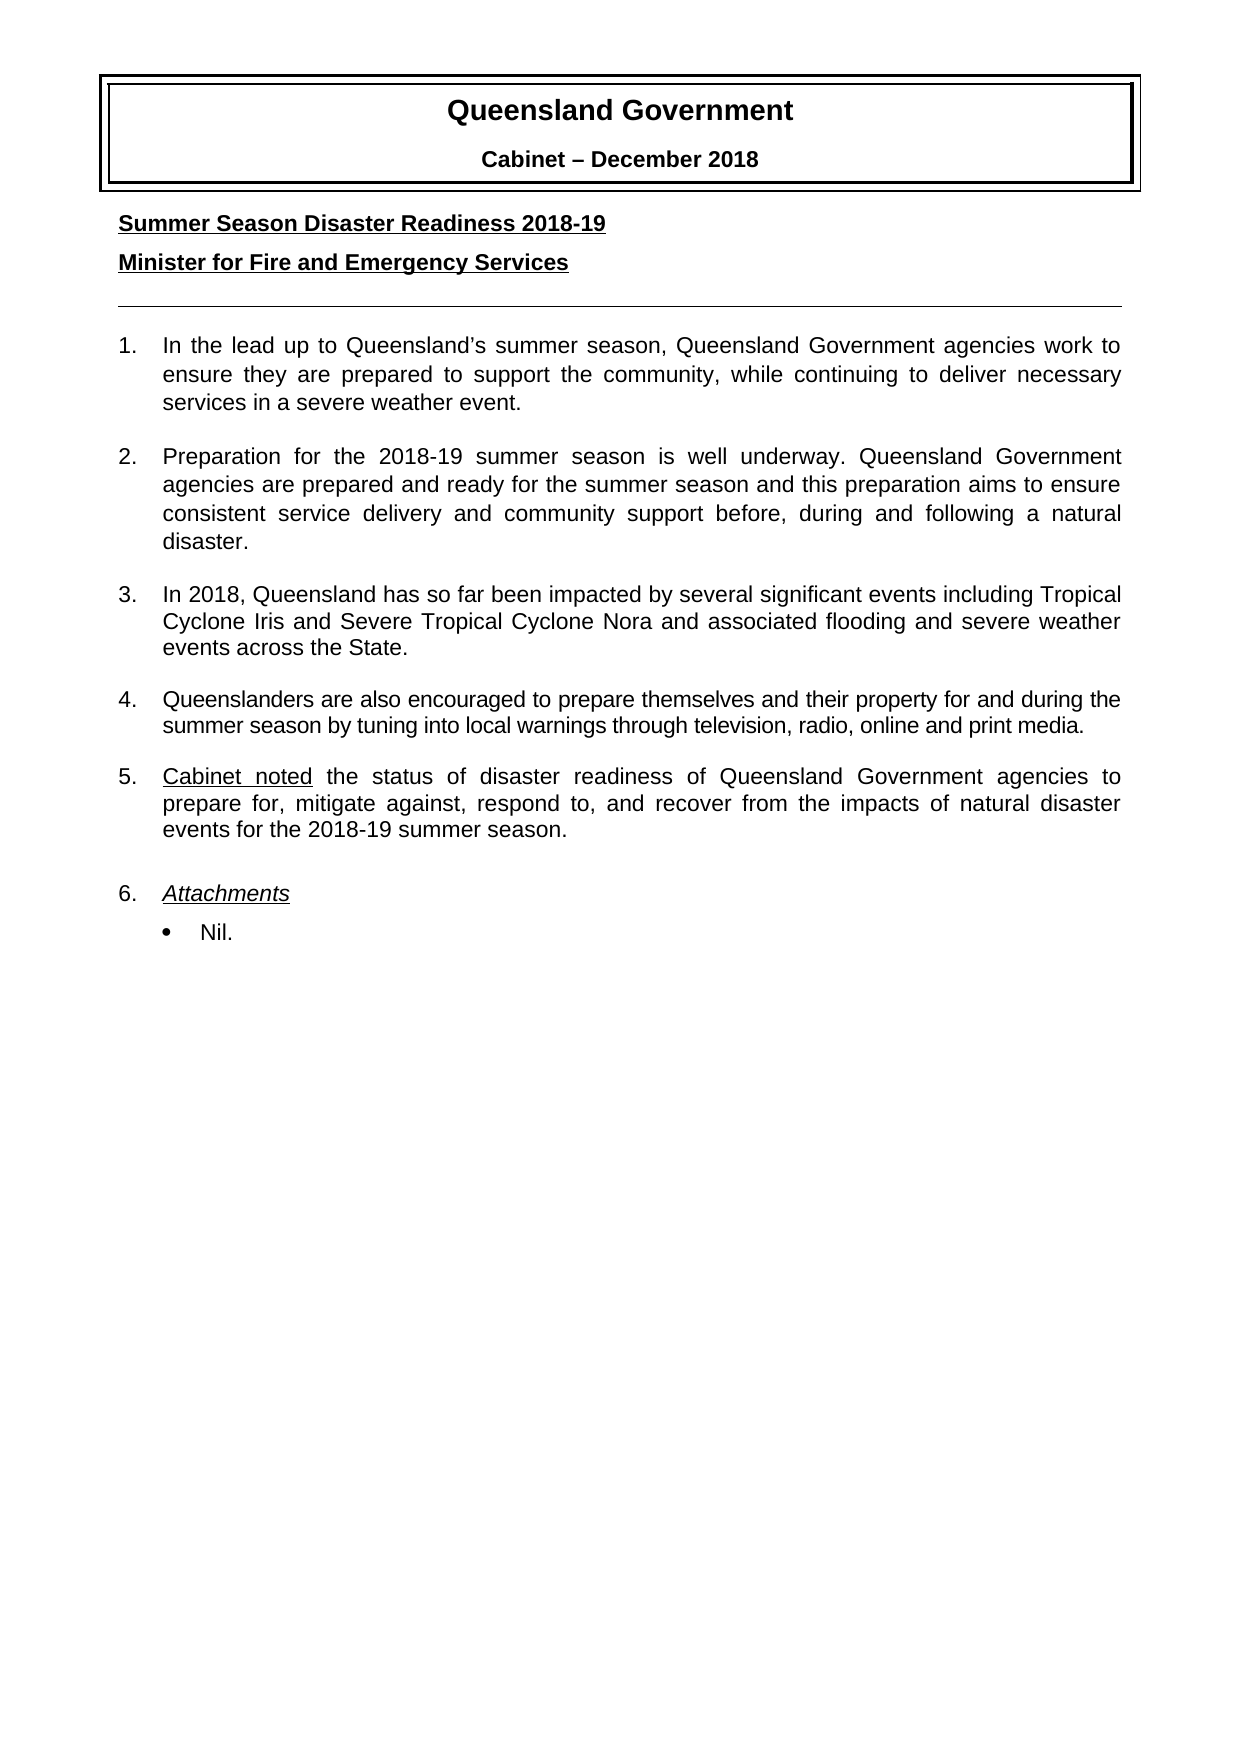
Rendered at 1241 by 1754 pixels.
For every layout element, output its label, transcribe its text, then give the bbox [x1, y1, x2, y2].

list Nil. [162, 919, 1122, 945]
list Preparation for the 2018-19 summer season is well underway. Queensland Government agencies are prepared and ready for the summer season and this preparation aims to ensure consistent service delivery and community support before, during and following a natural disaster. [118, 443, 1122, 554]
list Queenslanders are also encouraged to prepare themselves and their property for and during the summer season by tuning into local warnings through television, radio, online and print media. [118, 686, 1122, 738]
list In 2018, Queensland has so far been impacted by several significant events including Tropical Cyclone Iris and Severe Tropical Cyclone Nora and associated flooding and severe weather events across the State. [118, 581, 1122, 661]
list In the lead up to Queensland’s summer season, Queensland Government agencies work to ensure they are prepared to support the community, while continuing to deliver necessary services in a severe weather event. [118, 332, 1122, 416]
list Cabinet noted the status of disaster readiness of Queensland Government agencies to prepare for, mitigate against, respond to, and recover from the impacts of natural disaster events for the 2018-19 summer season. [118, 763, 1122, 842]
list Attachments [118, 880, 1122, 906]
